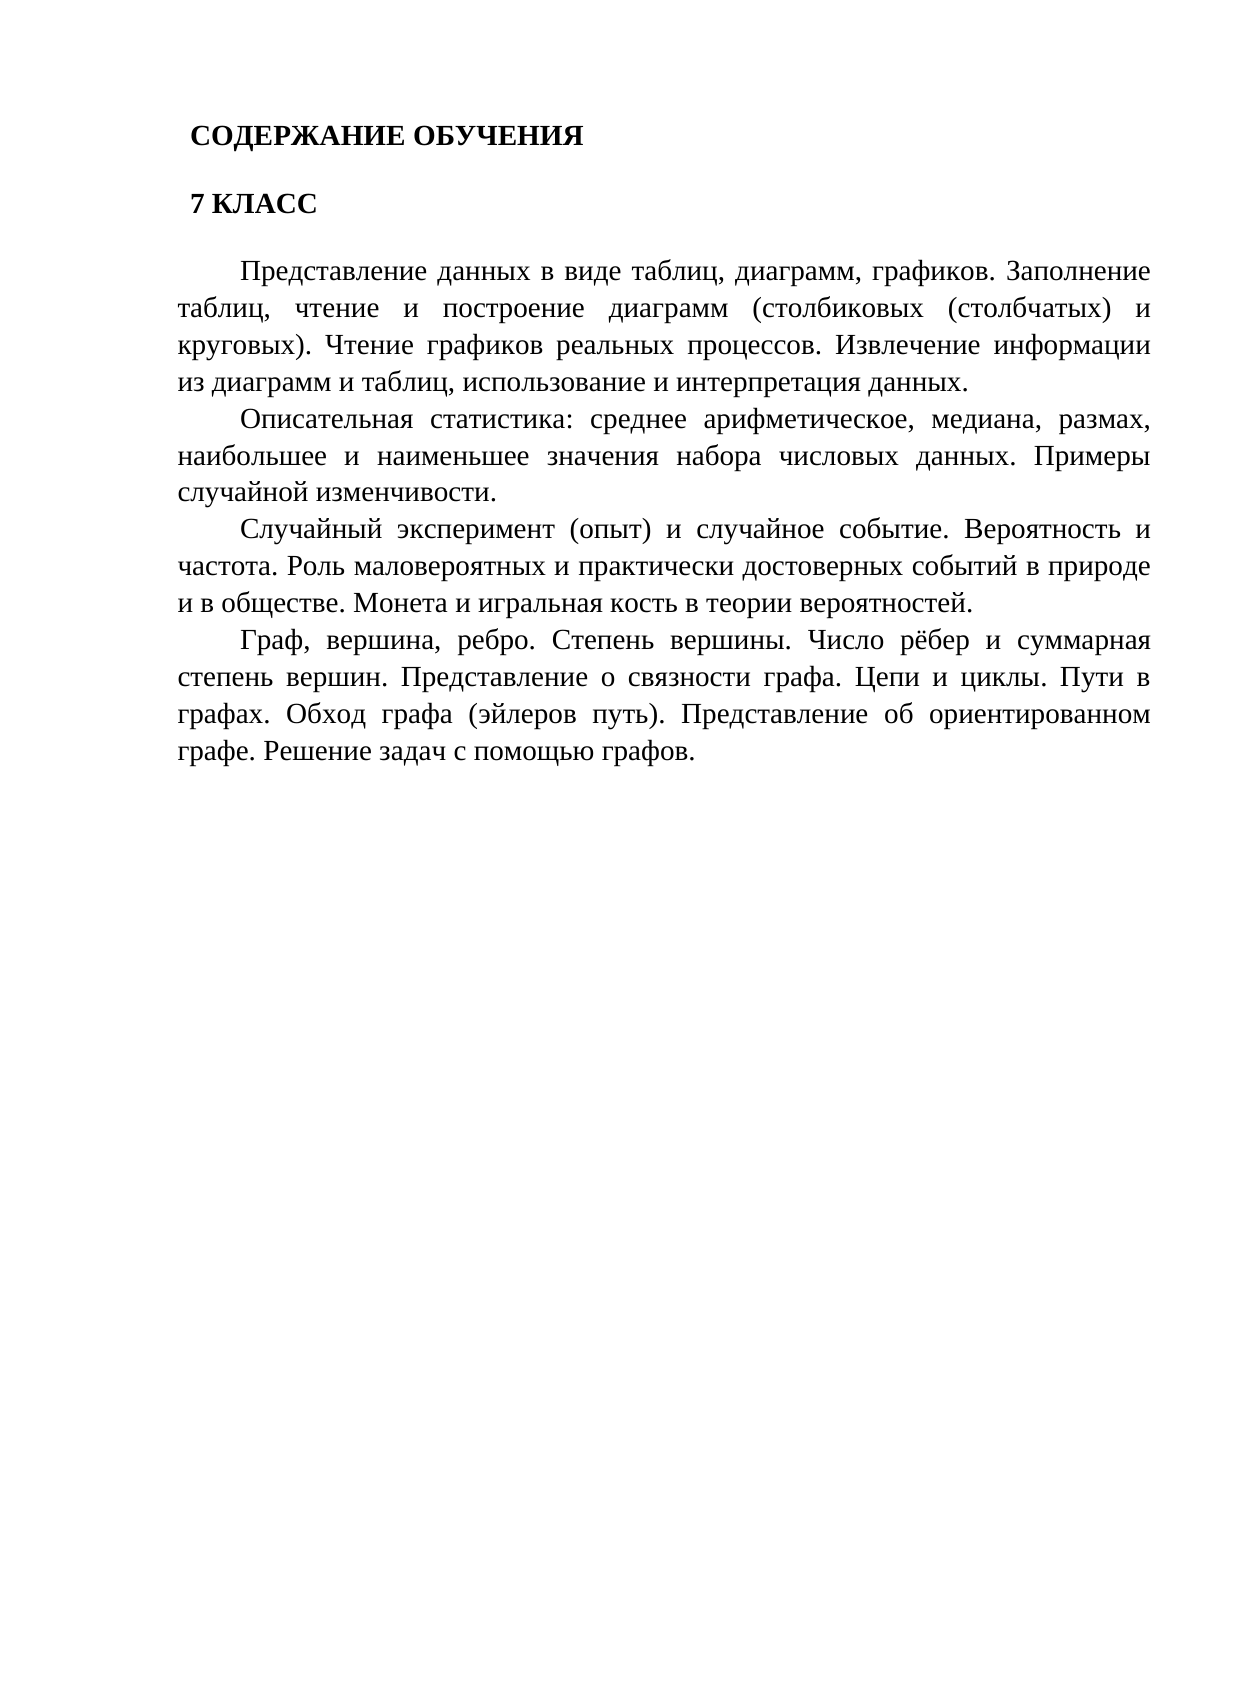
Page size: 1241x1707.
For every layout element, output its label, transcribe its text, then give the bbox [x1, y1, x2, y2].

text 7 КЛАСС [190, 186, 1152, 219]
text Граф, вершина, ребро. Степень вершины. Число рёбер и суммарная степень вершин. Представление о связности графа. Цепи и циклы. Пути в графах. Обход графа (эйлеров путь). Представление об ориентированном графе. Решение задач с помощью графов. [177, 622, 1152, 766]
text СОДЕРЖАНИЕ ОБУЧЕНИЯ [190, 118, 1152, 152]
text Представление данных в виде таблиц, диаграмм, графиков. Заполнение таблиц, чтение и построение диаграмм (столбиковых (столбчатых) и круговых). Чтение графиков реальных процессов. Извлечение информации из диаграмм и таблиц, использование и интерпретация данных. [177, 253, 1152, 397]
text Описательная статистика: среднее арифметическое, медиана, размах, наибольшее и наименьшее значения набора числовых данных. Примеры случайной изменчивости. [177, 401, 1152, 508]
text Случайный эксперимент (опыт) и случайное событие. Вероятность и частота. Роль маловероятных и практически достоверных событий в природе и в обществе. Монета и игральная кость в теории вероятностей. [177, 511, 1152, 619]
